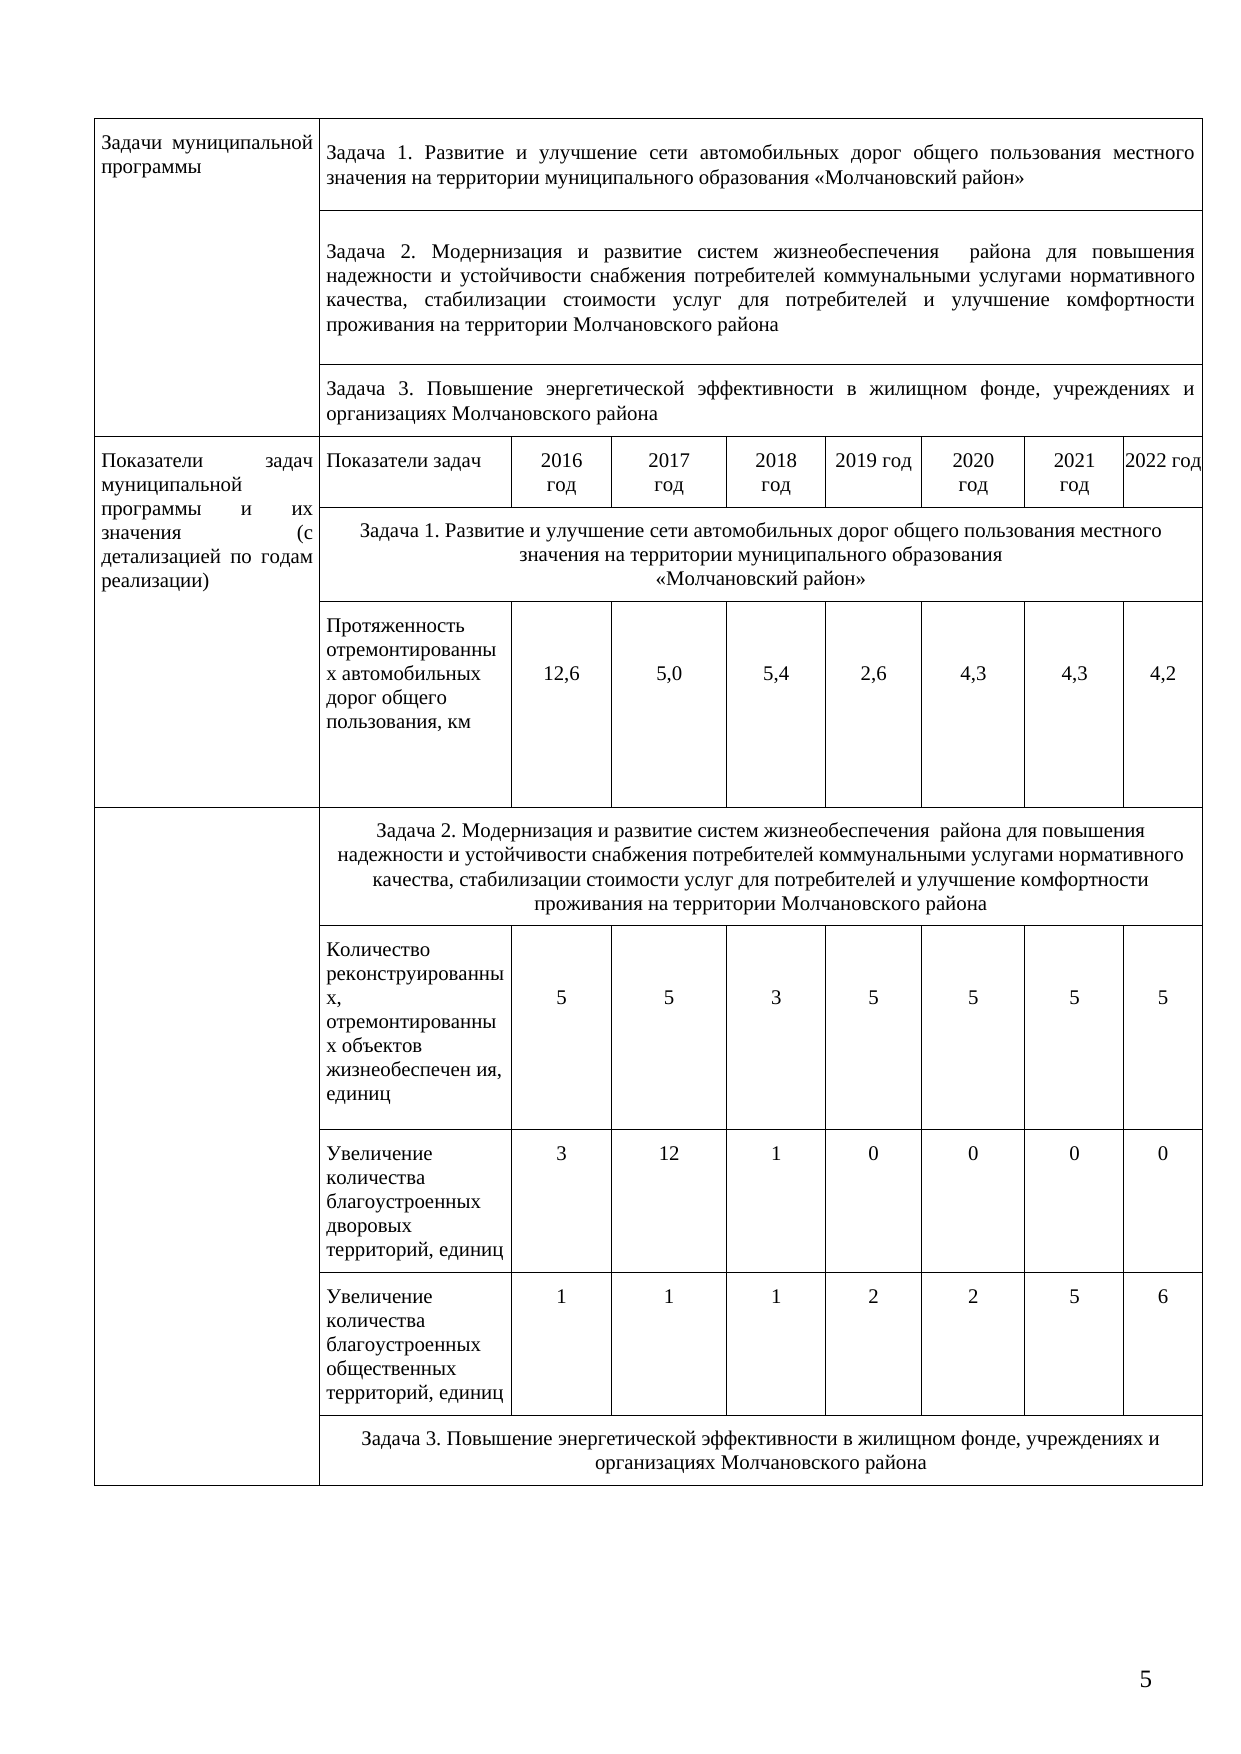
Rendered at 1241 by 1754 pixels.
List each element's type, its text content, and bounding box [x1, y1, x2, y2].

table_cell Задача 2. Модернизация и развитие систем жизнеобеспечения района для повышения надежности и устойчивости снабжения потребителей коммунальными услугами нормативного качества, стабилизации стоимости услуг для потребителей и улучшение комфортности проживания на территории Молчановского района [320, 211, 1202, 364]
table_cell 0 [826, 1130, 921, 1272]
table_cell 12 [612, 1130, 726, 1272]
table_cell 1 [612, 1273, 726, 1414]
table_cell 0 [922, 1130, 1024, 1272]
table_cell 3 [727, 926, 825, 1129]
table_cell 5 [612, 926, 726, 1129]
table_cell Количество реконструированных, отремонтированных объектов жизнеобеспечен ия, единиц [320, 926, 511, 1129]
table_cell 5 [1025, 926, 1123, 1129]
table_cell Протяженность отремонтированных автомобильных дорог общего пользования, км [320, 602, 511, 807]
table_cell 6 [1124, 1273, 1202, 1414]
table_cell Показатели задач [320, 437, 511, 507]
table_cell Увеличение количества благоустроенных дворовых территорий, единиц [320, 1130, 511, 1272]
table_cell 2016 год [512, 437, 611, 507]
table_cell 2,6 [826, 602, 921, 807]
table_cell 2019 год [826, 437, 921, 507]
table_cell 2 [922, 1273, 1024, 1414]
table_cell 2 [826, 1273, 921, 1414]
table_cell Задачи муниципальной программы [95, 119, 319, 436]
table_cell 4,3 [922, 602, 1024, 807]
table_cell Задача 2. Модернизация и развитие систем жизнеобеспечения района для повышения надежности и устойчивости снабжения потребителей коммунальными услугами нормативного качества, стабилизации стоимости услуг для потребителей и улучшение комфортности проживания на территории Молчановского района [320, 808, 1202, 925]
table_cell 1 [512, 1273, 611, 1414]
table_cell 4,2 [1124, 602, 1202, 807]
table_cell 12,6 [512, 602, 611, 807]
table_cell 5,0 [612, 602, 726, 807]
table_cell 5 [826, 926, 921, 1129]
table_cell Показатели задач муниципальной программы и их значения (с детализацией по годам реализации) [95, 437, 319, 807]
table_cell Задача 3. Повышение энергетической эффективности в жилищном фонде, учреждениях и организациях Молчановского района [320, 365, 1202, 436]
table_cell 5 [1124, 926, 1202, 1129]
table_cell 0 [1124, 1130, 1202, 1272]
table_cell 5 [512, 926, 611, 1129]
table_cell [95, 1415, 319, 1485]
table_cell 3 [512, 1130, 611, 1272]
table_cell [95, 808, 319, 1414]
table_cell 2017 год [612, 437, 726, 507]
table_cell Увеличение количества благоустроенных общественных территорий, единиц [320, 1273, 511, 1414]
table_cell Задача 1. Развитие и улучшение сети автомобильных дорог общего пользования местного значения на территории муниципального образования «Молчановский район» [320, 508, 1202, 601]
table_cell 2022 год [1124, 437, 1202, 507]
table_cell 2020 год [922, 437, 1024, 507]
table_cell 2018 год [727, 437, 825, 507]
table_cell Задача 3. Повышение энергетической эффективности в жилищном фонде, учреждениях и организациях Молчановского района [320, 1416, 1202, 1485]
table_cell 4,3 [1025, 602, 1123, 807]
table_cell 2021 год [1025, 437, 1123, 507]
table_cell 5 [922, 926, 1024, 1129]
table_cell 0 [1025, 1130, 1123, 1272]
table_cell 1 [727, 1273, 825, 1414]
table_cell 1 [727, 1130, 825, 1272]
table_cell 5,4 [727, 602, 825, 807]
table_cell Задача 1. Развитие и улучшение сети автомобильных дорог общего пользования местного значения на территории муниципального образования «Молчановский район» [320, 119, 1202, 210]
table_cell 5 [1025, 1273, 1123, 1414]
